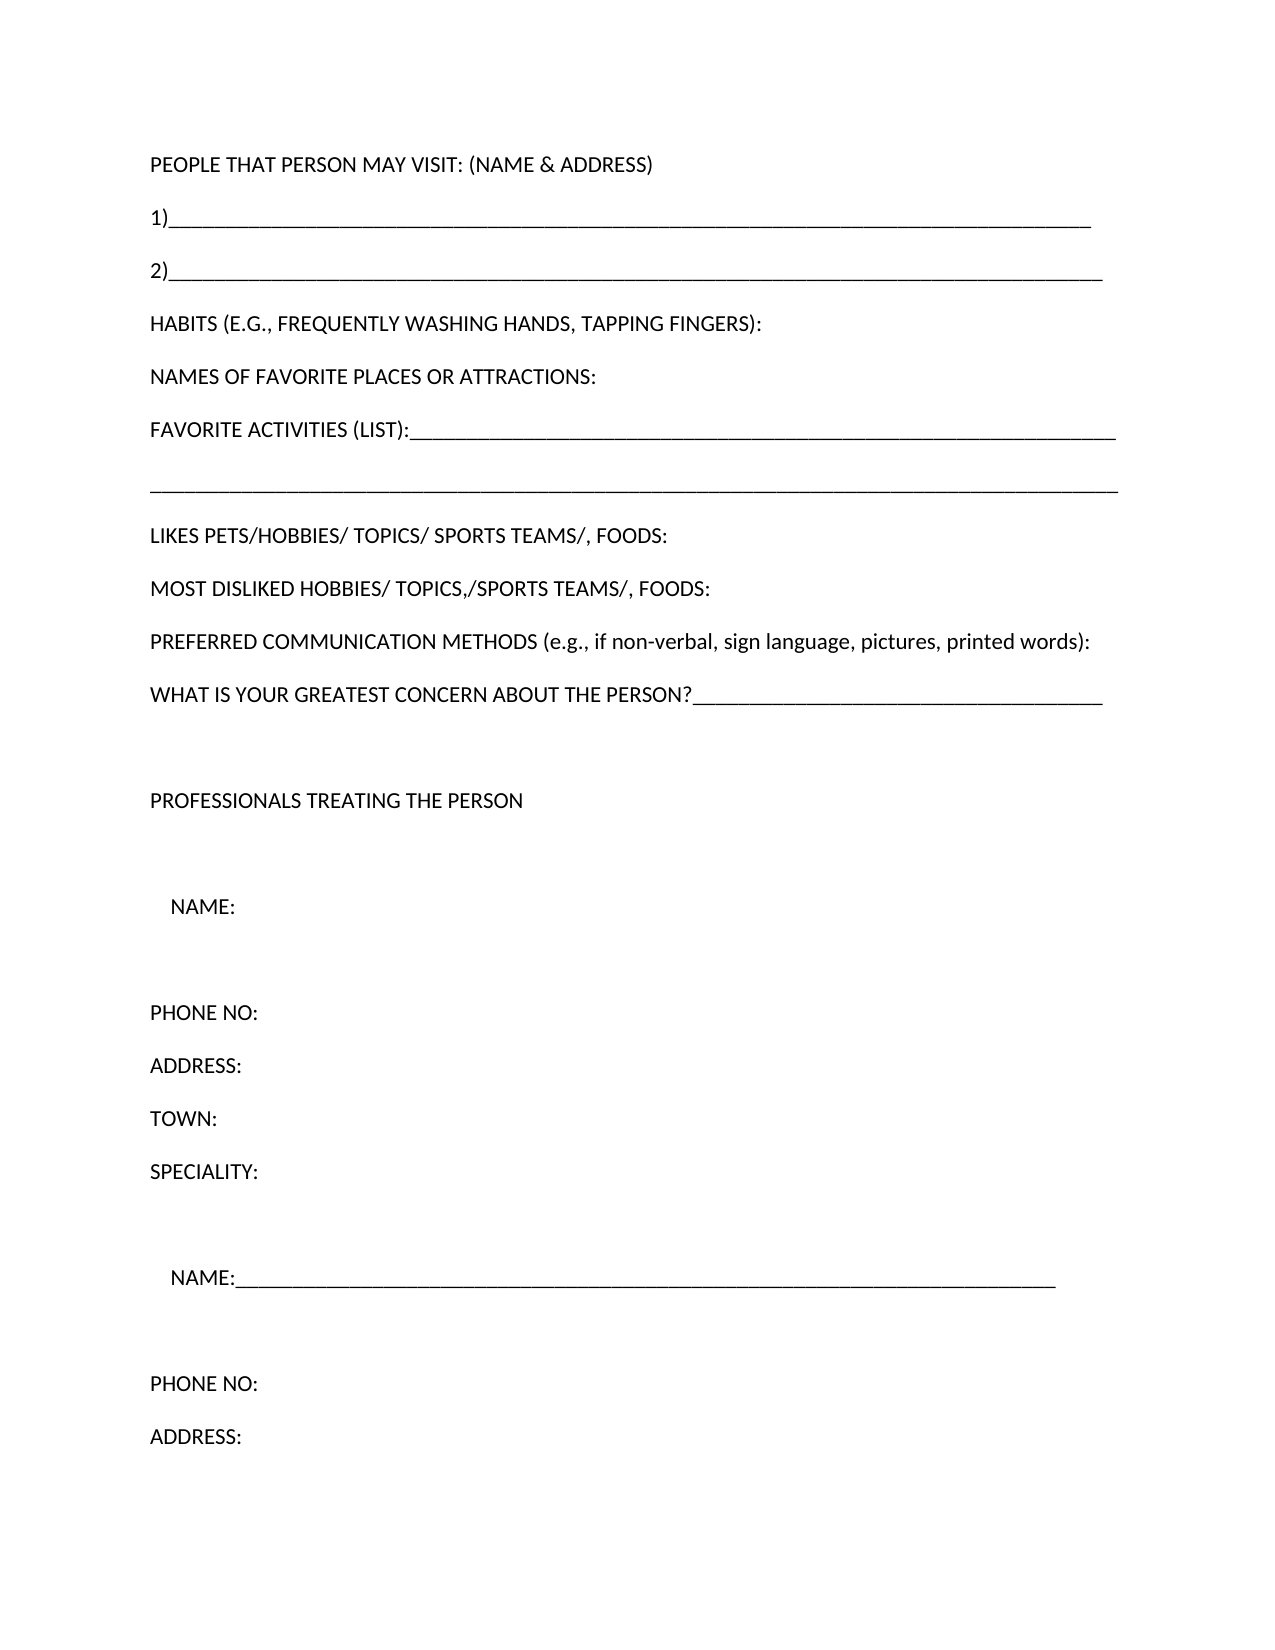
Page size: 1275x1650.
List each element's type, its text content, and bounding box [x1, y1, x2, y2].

text PHONE NO: [150, 1369, 1125, 1397]
text HABITS (E.G., FREQUENTLY WASHING HANDS, TAPPING FINGERS): [150, 309, 1125, 337]
text NAMES OF FAVORITE PLACES OR ATTRACTIONS: [150, 362, 1125, 390]
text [150, 1263, 1125, 1291]
text FAVORITE ACTIVITIES (LIST):______________________________________________________________ [150, 415, 1125, 443]
text _____________________________________________________________________________________ [150, 468, 1125, 496]
text 2)__________________________________________________________________________________ [150, 256, 1125, 284]
text ADDRESS: [150, 1051, 1125, 1079]
text PROFESSIONALS TREATING THE PERSON [150, 786, 1125, 814]
text NAME: [150, 892, 1125, 920]
text WHAT IS YOUR GREATEST CONCERN ABOUT THE PERSON?____________________________________ [150, 680, 1125, 708]
text TOWN: [150, 1104, 1125, 1132]
text 1)_________________________________________________________________________________ [150, 203, 1125, 231]
text PHONE NO: [150, 998, 1125, 1026]
text ADDRESS: [150, 1422, 1125, 1451]
text PEOPLE THAT PERSON MAY VISIT: (NAME & ADDRESS) [150, 150, 1125, 178]
text PREFERRED COMMUNICATION METHODS (e.g., if non-verbal, sign language, pictures, printed words): [150, 627, 1125, 655]
text LIKES PETS/HOBBIES/ TOPICS/ SPORTS TEAMS/, FOODS: [150, 521, 1125, 549]
text MOST DISLIKED HOBBIES/ TOPICS,/SPORTS TEAMS/, FOODS: [150, 574, 1125, 602]
text SPECIALITY: [150, 1157, 1125, 1185]
